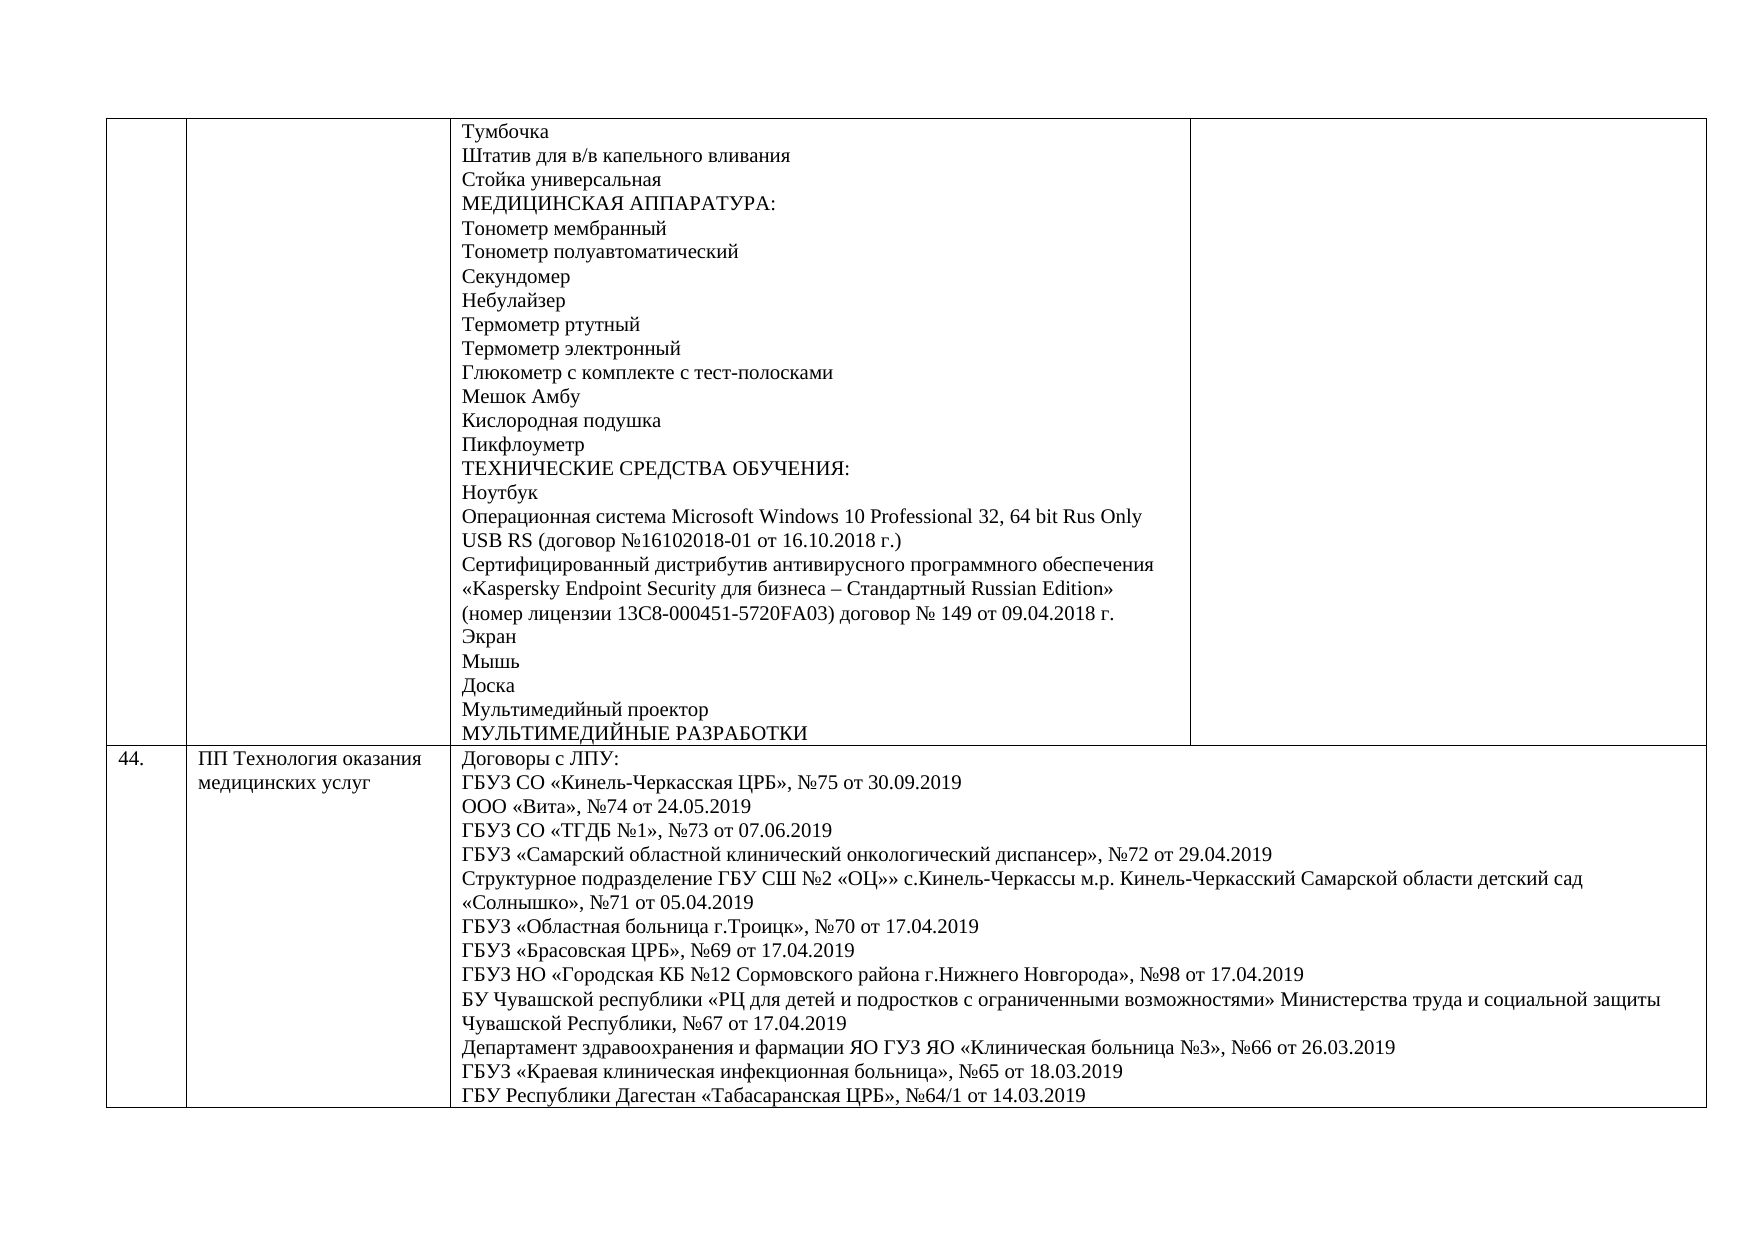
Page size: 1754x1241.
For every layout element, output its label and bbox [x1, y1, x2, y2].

table_cell [187, 119, 450, 745]
table_cell [451, 119, 1190, 745]
table_cell [107, 746, 186, 1107]
table_cell [187, 746, 450, 1107]
table_cell [107, 119, 186, 745]
table_cell [1191, 119, 1706, 745]
table_cell [451, 746, 1706, 1107]
